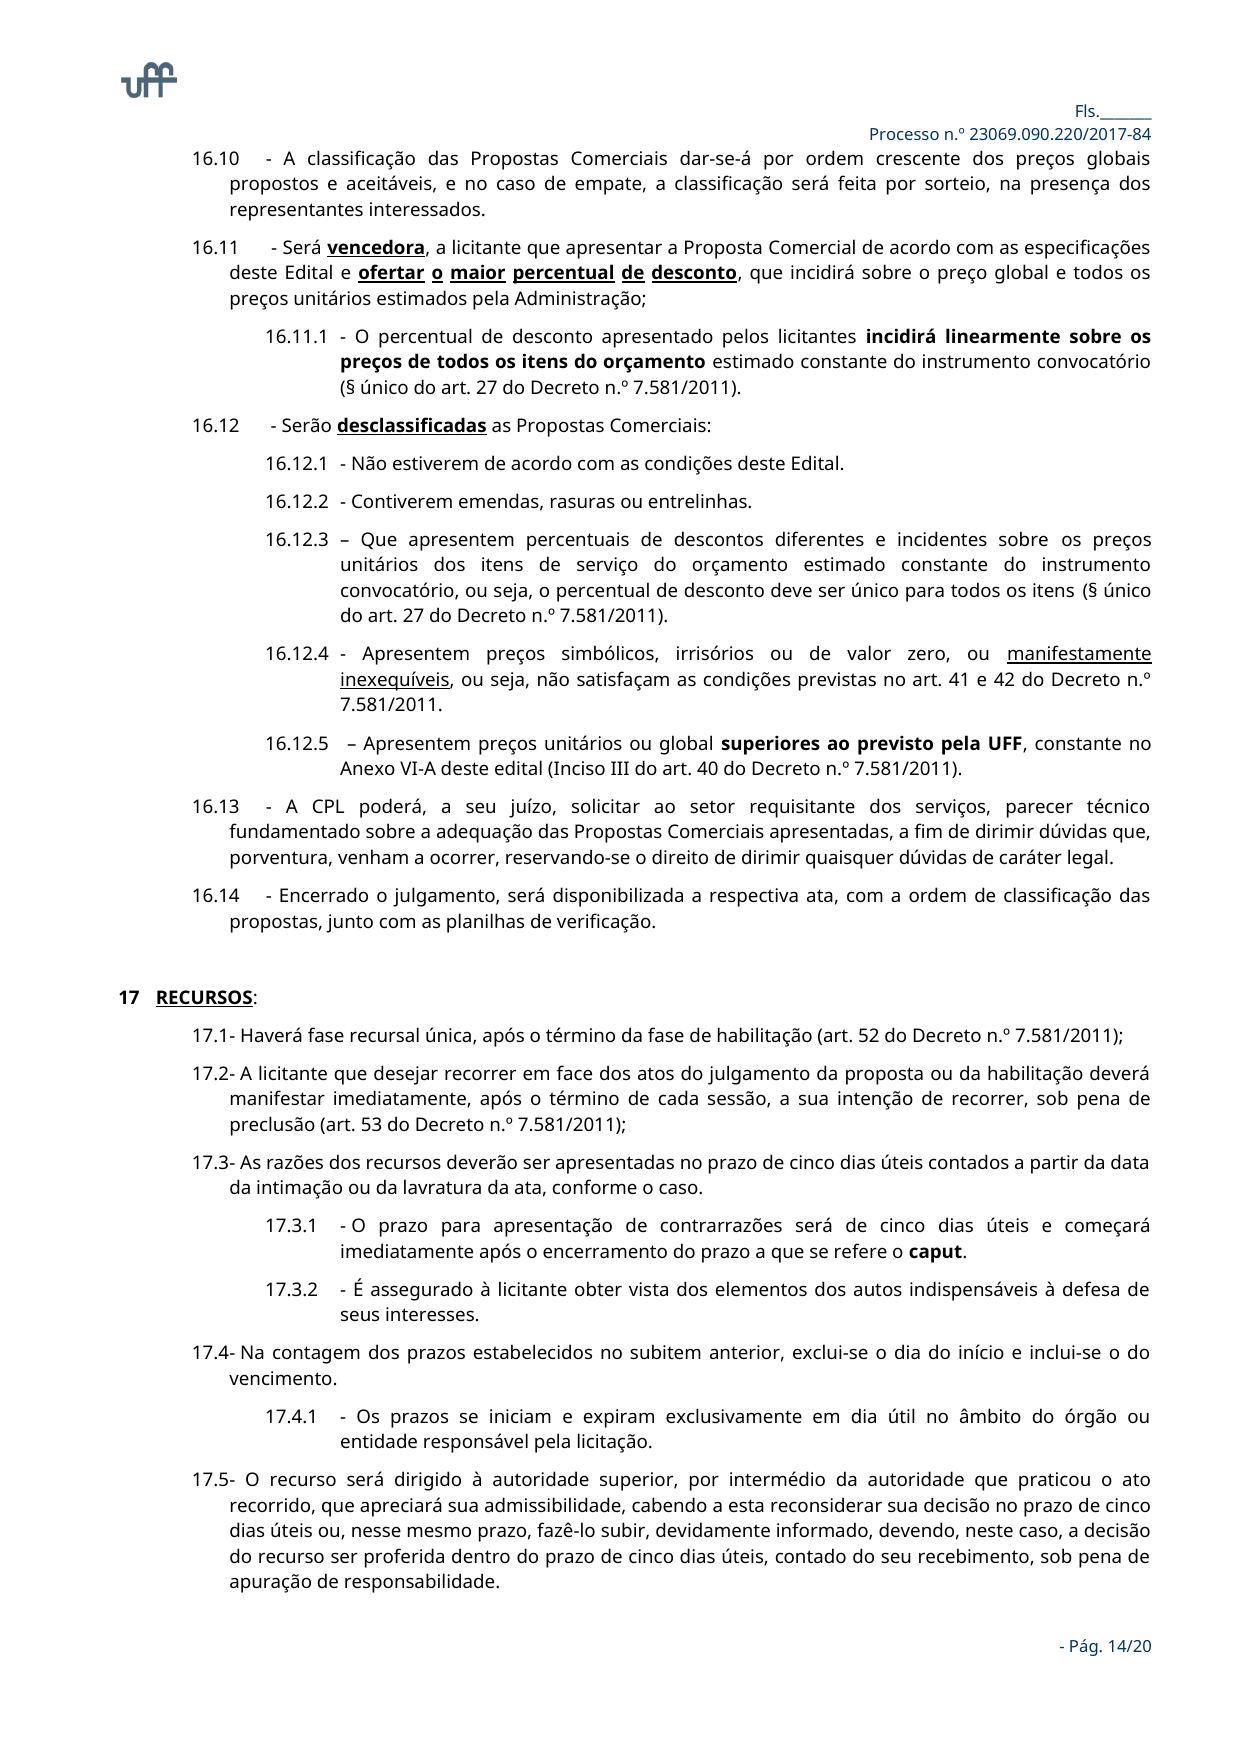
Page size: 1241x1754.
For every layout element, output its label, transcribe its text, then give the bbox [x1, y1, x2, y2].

picture [118, 59, 181, 100]
list - Os prazos se iniciam e expiram exclusivamente em dia útil no âmbito do órgão ou entidade responsável pela licitação. [265, 1403, 1152, 1454]
list - A classificação das Propostas Comerciais dar-se-á por ordem crescente dos preços globais propostos e aceitáveis, e no caso de empate, a classificação será feita por sorteio, na presença dos representantes interessados. [192, 145, 1152, 221]
list - Contiverem emendas, rasuras ou entrelinhas. [265, 488, 1152, 514]
list - Não estiverem de acordo com as condições deste Edital. [265, 450, 1152, 476]
list - A licitante que desejar recorrer em face dos atos do julgamento da proposta ou da habilitação deverá manifestar imediatamente, após o término de cada sessão, a sua intenção de recorrer, sob pena de preclusão (art. 53 do Decreto n.º 7.581/2011); [192, 1060, 1152, 1137]
list - É assegurado à licitante obter vista dos elementos dos autos indispensáveis à defesa de seus interesses. [265, 1276, 1152, 1327]
list - Haverá fase recursal única, após o término da fase de habilitação (art. 52 do Decreto n.º 7.581/2011); [192, 1022, 1152, 1047]
list – Que apresentem percentuais de descontos diferentes e incidentes sobre os preços unitários dos itens de serviço do orçamento estimado constante do instrumento convocatório, ou seja, o percentual de desconto deve ser único para todos os itens (§ único do art. 27 do Decreto n.º 7.581/2011). [265, 526, 1152, 628]
list - Serão desclassificadas as Propostas Comerciais: [192, 412, 1152, 438]
list - Encerrado o julgamento, será disponibilizada a respectiva ata, com a ordem de classificação das propostas, junto com as planilhas de verificação. [192, 882, 1152, 933]
list – Apresentem preços unitários ou global superiores ao previsto pela UFF, constante no Anexo VI-A deste edital (Inciso III do art. 40 do Decreto n.º 7.581/2011). [265, 730, 1152, 781]
list - Na contagem dos prazos estabelecidos no subitem anterior, exclui-se o dia do início e inclui-se o do vencimento. [192, 1340, 1152, 1391]
list - As razões dos recursos deverão ser apresentadas no prazo de cinco dias úteis contados a partir da data da intimação ou da lavratura da ata, conforme o caso. [192, 1149, 1152, 1200]
list - A CPL poderá, a seu juízo, solicitar ao setor requisitante dos serviços, parecer técnico fundamentado sobre a adequação das Propostas Comerciais apresentadas, a fim de dirimir dúvidas que, porventura, venham a ocorrer, reservando-se o direito de dirimir quaisquer dúvidas de caráter legal. [192, 793, 1152, 870]
list - Apresentem preços simbólicos, irrisórios ou de valor zero, ou manifestamente inexequíveis, ou seja, não satisfaçam as condições previstas no art. 41 e 42 do Decreto n.º 7.581/2011. [265, 641, 1152, 717]
list - O percentual de desconto apresentado pelos licitantes incidirá linearmente sobre os preços de todos os itens do orçamento estimado constante do instrumento convocatório (§ único do art. 27 do Decreto n.º 7.581/2011). [265, 323, 1152, 399]
list RECURSOS: [118, 984, 1152, 1009]
list - O recurso será dirigido à autoridade superior, por intermédio da autoridade que praticou o ato recorrido, que apreciará sua admissibilidade, cabendo a esta reconsiderar sua decisão no prazo de cinco dias úteis ou, nesse mesmo prazo, fazê-lo subir, devidamente informado, devendo, neste caso, a decisão do recurso ser proferida dentro do prazo de cinco dias úteis, contado do seu recebimento, sob pena de apuração de responsabilidade. [192, 1467, 1152, 1594]
list - O prazo para apresentação de contrarrazões será de cinco dias úteis e começará imediatamente após o encerramento do prazo a que se refere o caput. [265, 1213, 1152, 1264]
list - Será vencedora, a licitante que apresentar a Proposta Comercial de acordo com as especificações deste Edital e ofertar o maior percentual de desconto, que incidirá sobre o preço global e todos os preços unitários estimados pela Administração; [192, 234, 1152, 311]
